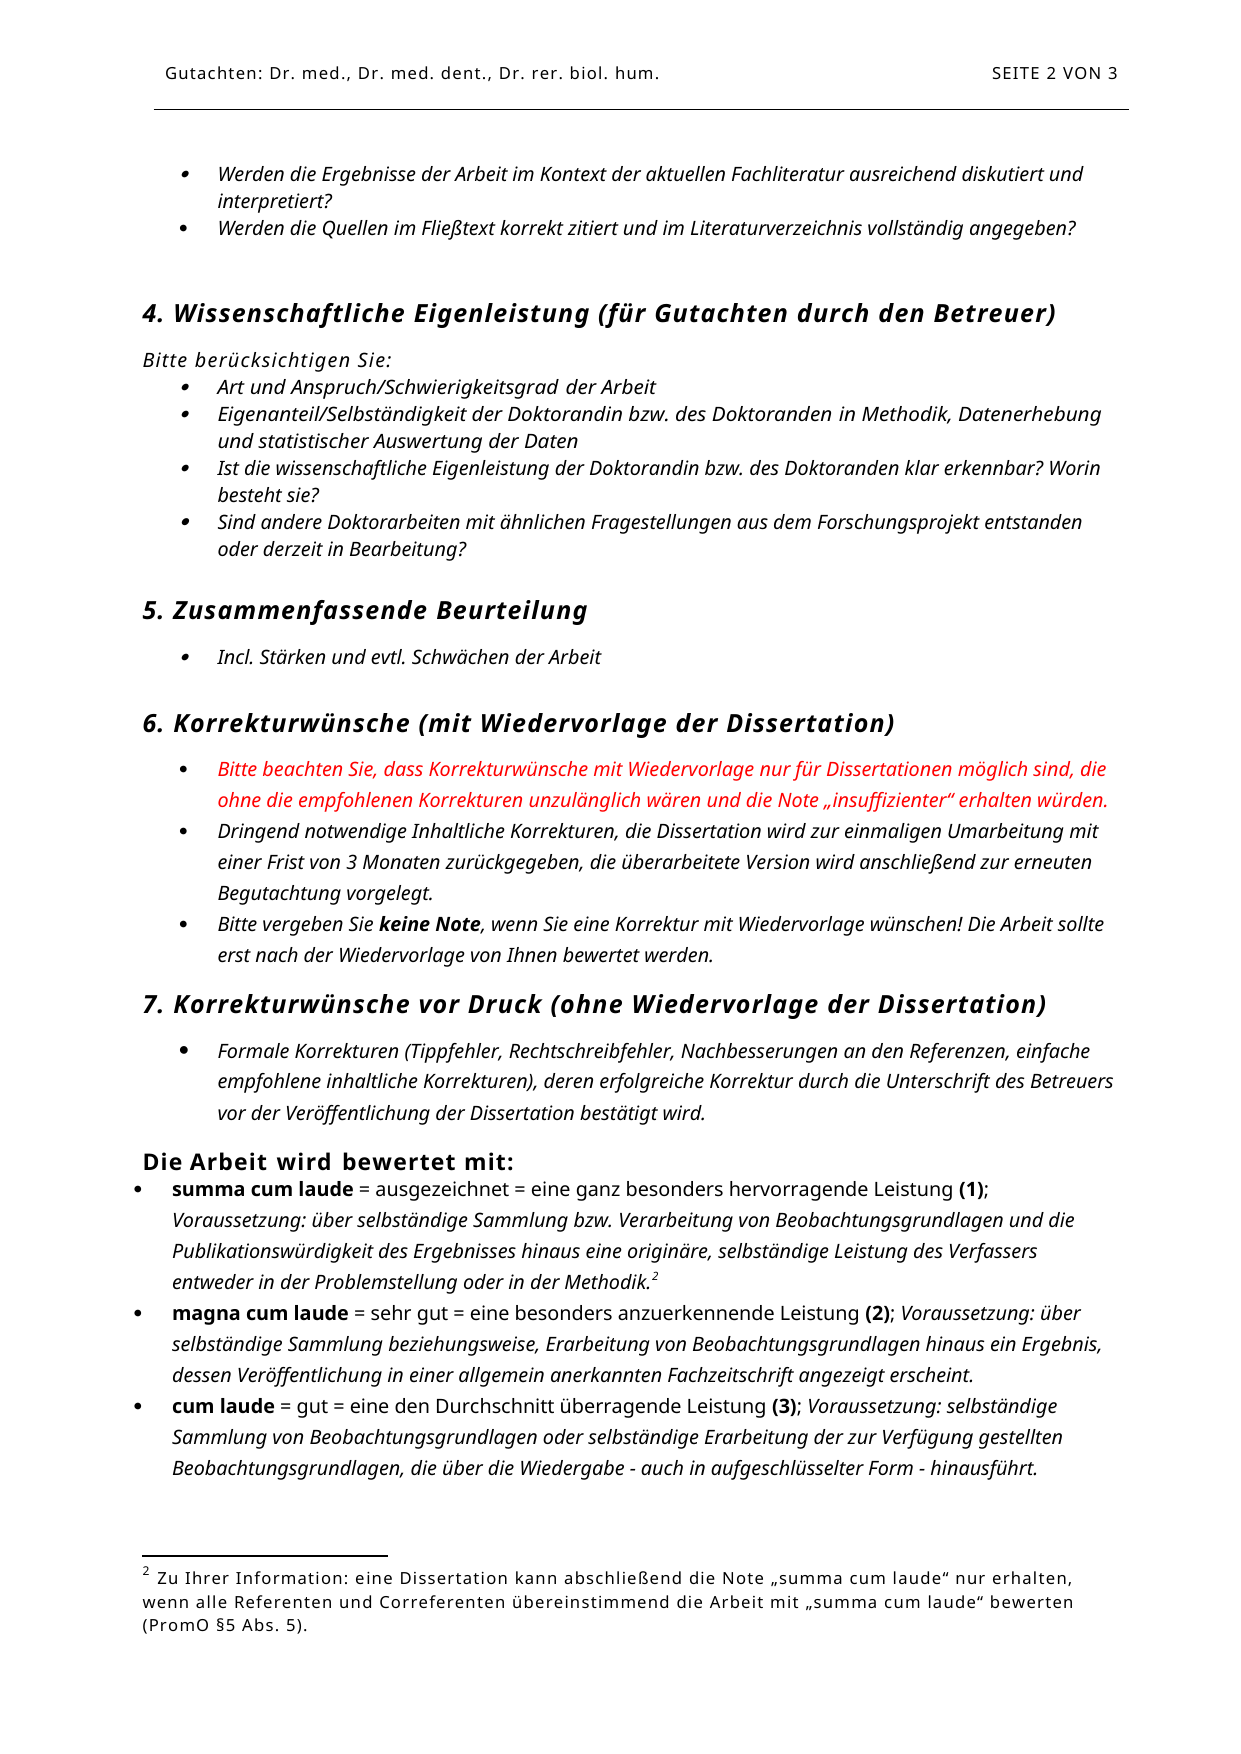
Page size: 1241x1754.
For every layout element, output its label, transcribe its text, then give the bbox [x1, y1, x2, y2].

list Formale Korrekturen (Tippfehler, Rechtschreibfehler, Nachbesserungen an den Referenzen, einfache empfohlene inhaltliche Korrekturen), deren erfolgreiche Korrektur durch die Unterschrift des Betreuers vor der Veröffentlichung der Dissertation bestätigt wird. [180, 1037, 1122, 1126]
list magna cum laude = sehr gut = eine besonders anzuerkennende Leistung (2); Voraussetzung: über selbständige Sammlung beziehungsweise, Erarbeitung von Beobachtungsgrundlagen hinaus ein Ergebnis, dessen Veröffentlichung in einer allgemein anerkannten Fachzeitschrift angezeigt erscheint. [134, 1299, 1122, 1388]
list Bitte vergeben Sie keine Note, wenn Sie eine Korrektur mit Wiedervorlage wünschen! Die Arbeit sollte erst nach der Wiedervorlage von Ihnen bewertet werden. [180, 910, 1122, 968]
subtitle 7. Korrekturwünsche vor Druck (ohne Wiedervorlage der Dissertation) [142, 993, 1122, 1018]
subtitle 5. Zusammenfassende Beurteilung [314, 600, 1122, 625]
list Sind andere Doktorarbeiten mit ähnlichen Fragestellungen aus dem Forschungsprojekt entstanden oder derzeit in Bearbeitung? [180, 508, 1122, 562]
subtitle 5. Zusammenfassende Beurteilung [142, 600, 318, 625]
list cum laude = gut = eine den Durchschnitt überragende Leistung (3); Voraussetzung: selbständige Sammlung von Beobachtungsgrundlagen oder selbständige Erarbeitung der zur Verfügung gestellten Beobachtungsgrundlagen, die über die Wiedergabe - auch in aufgeschlüsselter Form - hinausführt. [134, 1392, 1122, 1481]
list Incl. Stärken und evtl. Schwächen der Arbeit [180, 643, 1122, 671]
list Art und Anspruch/Schwierigkeitsgrad der Arbeit [180, 373, 1122, 400]
list Dringend notwendige Inhaltliche Korrekturen, die Dissertation wird zur einmaligen Umarbeitung mit einer Frist von 3 Monaten zurückgegeben, die überarbeitete Version wird anschließend zur erneuten Begutachtung vorgelegt. [180, 818, 1122, 906]
list summa cum laude = ausgezeichnet = eine ganz besonders hervorragende Leistung (1); Voraussetzung: über selbständige Sammlung bzw. Verarbeitung von Beobachtungsgrundlagen und die Publikationswürdigkeit des Ergebnisses hinaus eine originäre, selbständige Leistung des Verfassers entweder in der Problemstellung oder in der Methodik. [134, 1176, 1122, 1295]
list Werden die Ergebnisse der Arbeit im Kontext der aktuellen Fachliteratur ausreichend diskutiert und interpretiert? [180, 160, 1122, 214]
list Ist die wissenschaftliche Eigenleistung der Doktorandin bzw. des Doktoranden klar erkennbar? Worin besteht sie? [180, 454, 1122, 508]
subtitle 4. Wissenschaftliche Eigenleistung (für Gutachten durch den Betreuer) [323, 303, 614, 328]
text Bitte berücksichtigen Sie: [142, 346, 1122, 373]
list Bitte beachten Sie, dass Korrekturwünsche mit Wiedervorlage nur für Dissertationen möglich sind, die ohne die empfohlenen Korrekturen unzulänglich wären und die Note „insuffizienter“ erhalten würden. [180, 756, 1122, 814]
list Eigenanteil/Selbständigkeit der Doktorandin bzw. des Doktoranden in Methodik, Datenerhebung und statistischer Auswertung der Daten [180, 400, 1122, 454]
text Die Arbeit wird bewertet mit: [142, 1151, 1122, 1176]
subtitle 4. Wissenschaftliche Eigenleistung (für Gutachten durch den Betreuer) [142, 303, 327, 328]
list Werden die Quellen im Fließtext korrekt zitiert und im Literaturverzeichnis vollständig angegeben? [180, 214, 1122, 241]
subtitle 6. Korrekturwünsche (mit Wiedervorlage der Dissertation) [142, 712, 1122, 737]
subtitle 4. Wissenschaftliche Eigenleistung (für Gutachten durch den Betreuer) [610, 303, 1122, 328]
